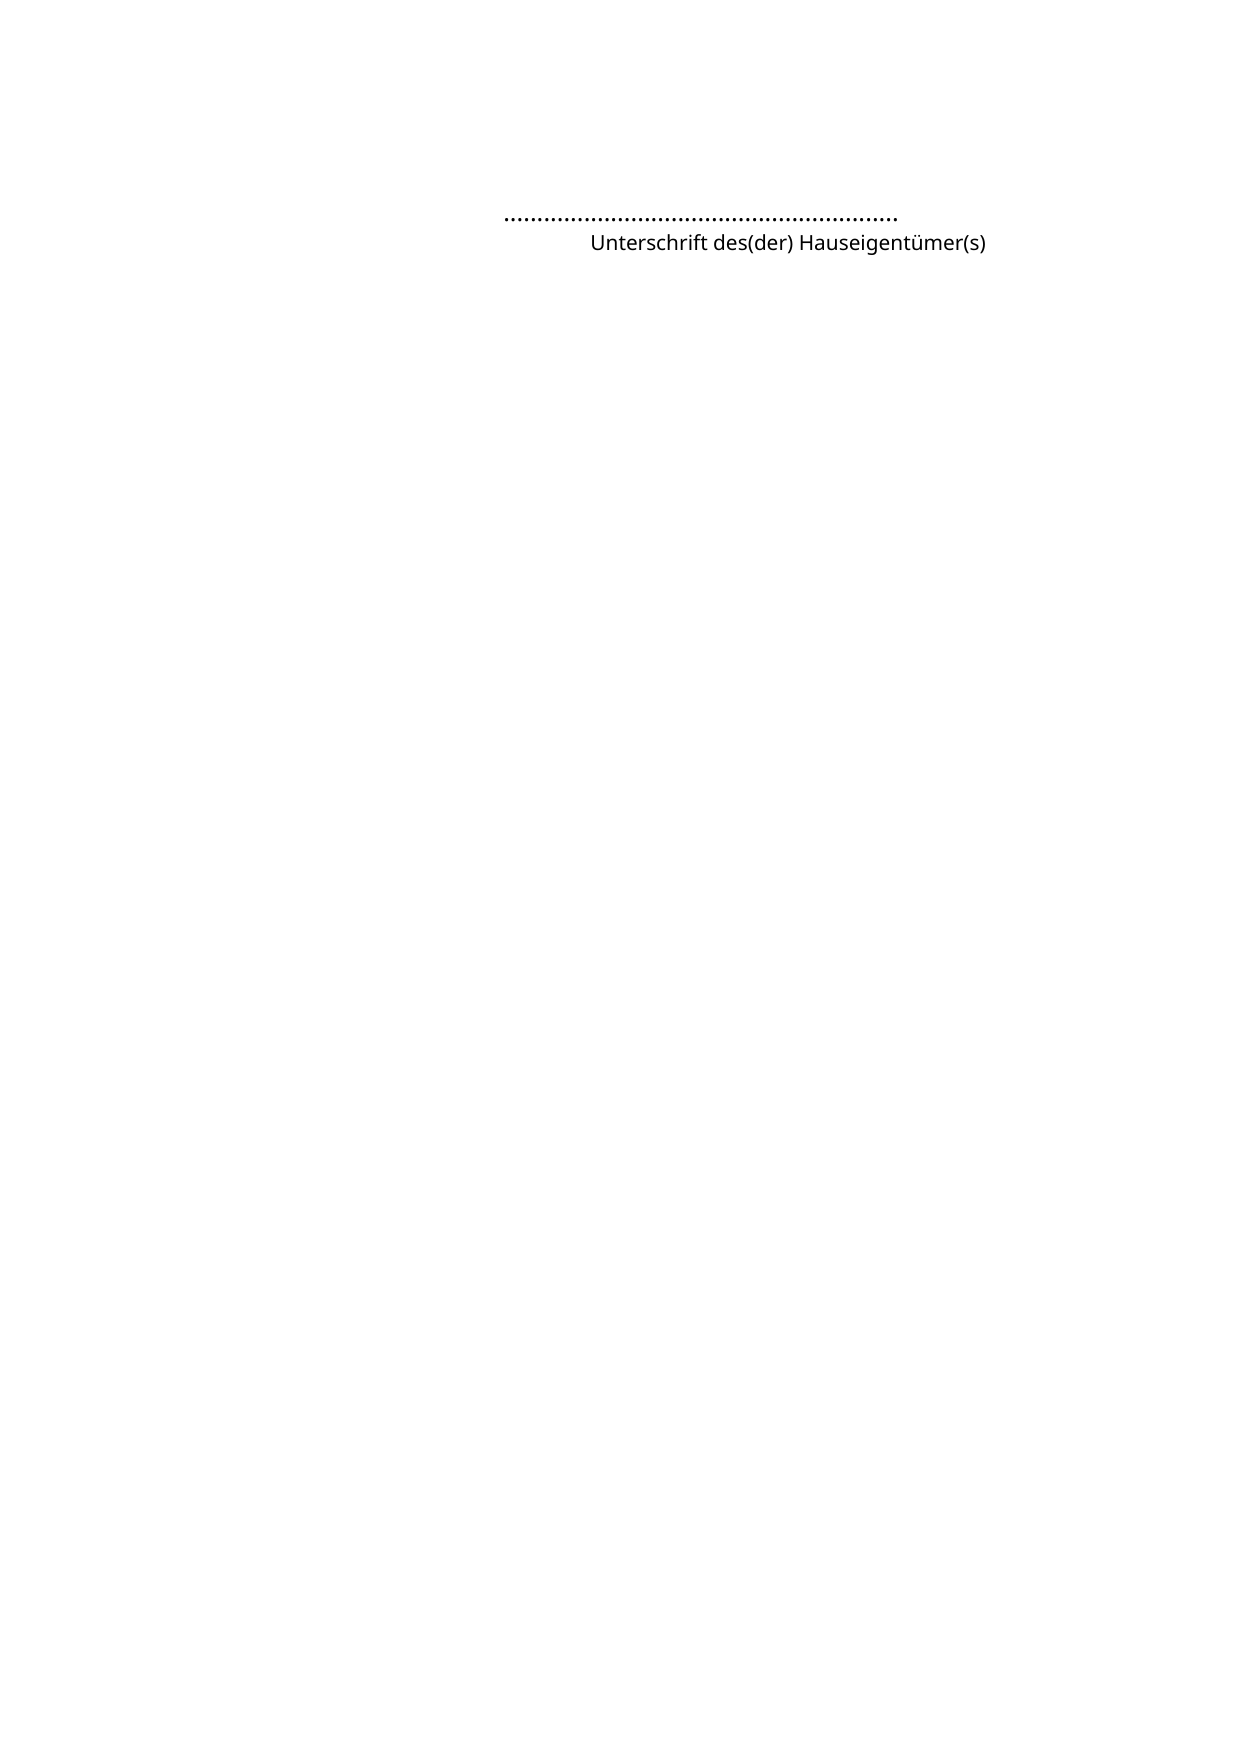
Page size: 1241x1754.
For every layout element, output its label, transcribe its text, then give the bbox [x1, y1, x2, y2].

text ........................................................... [148, 194, 1093, 228]
text Unterschrift des(der) Hauseigentümer(s) [148, 228, 1093, 257]
